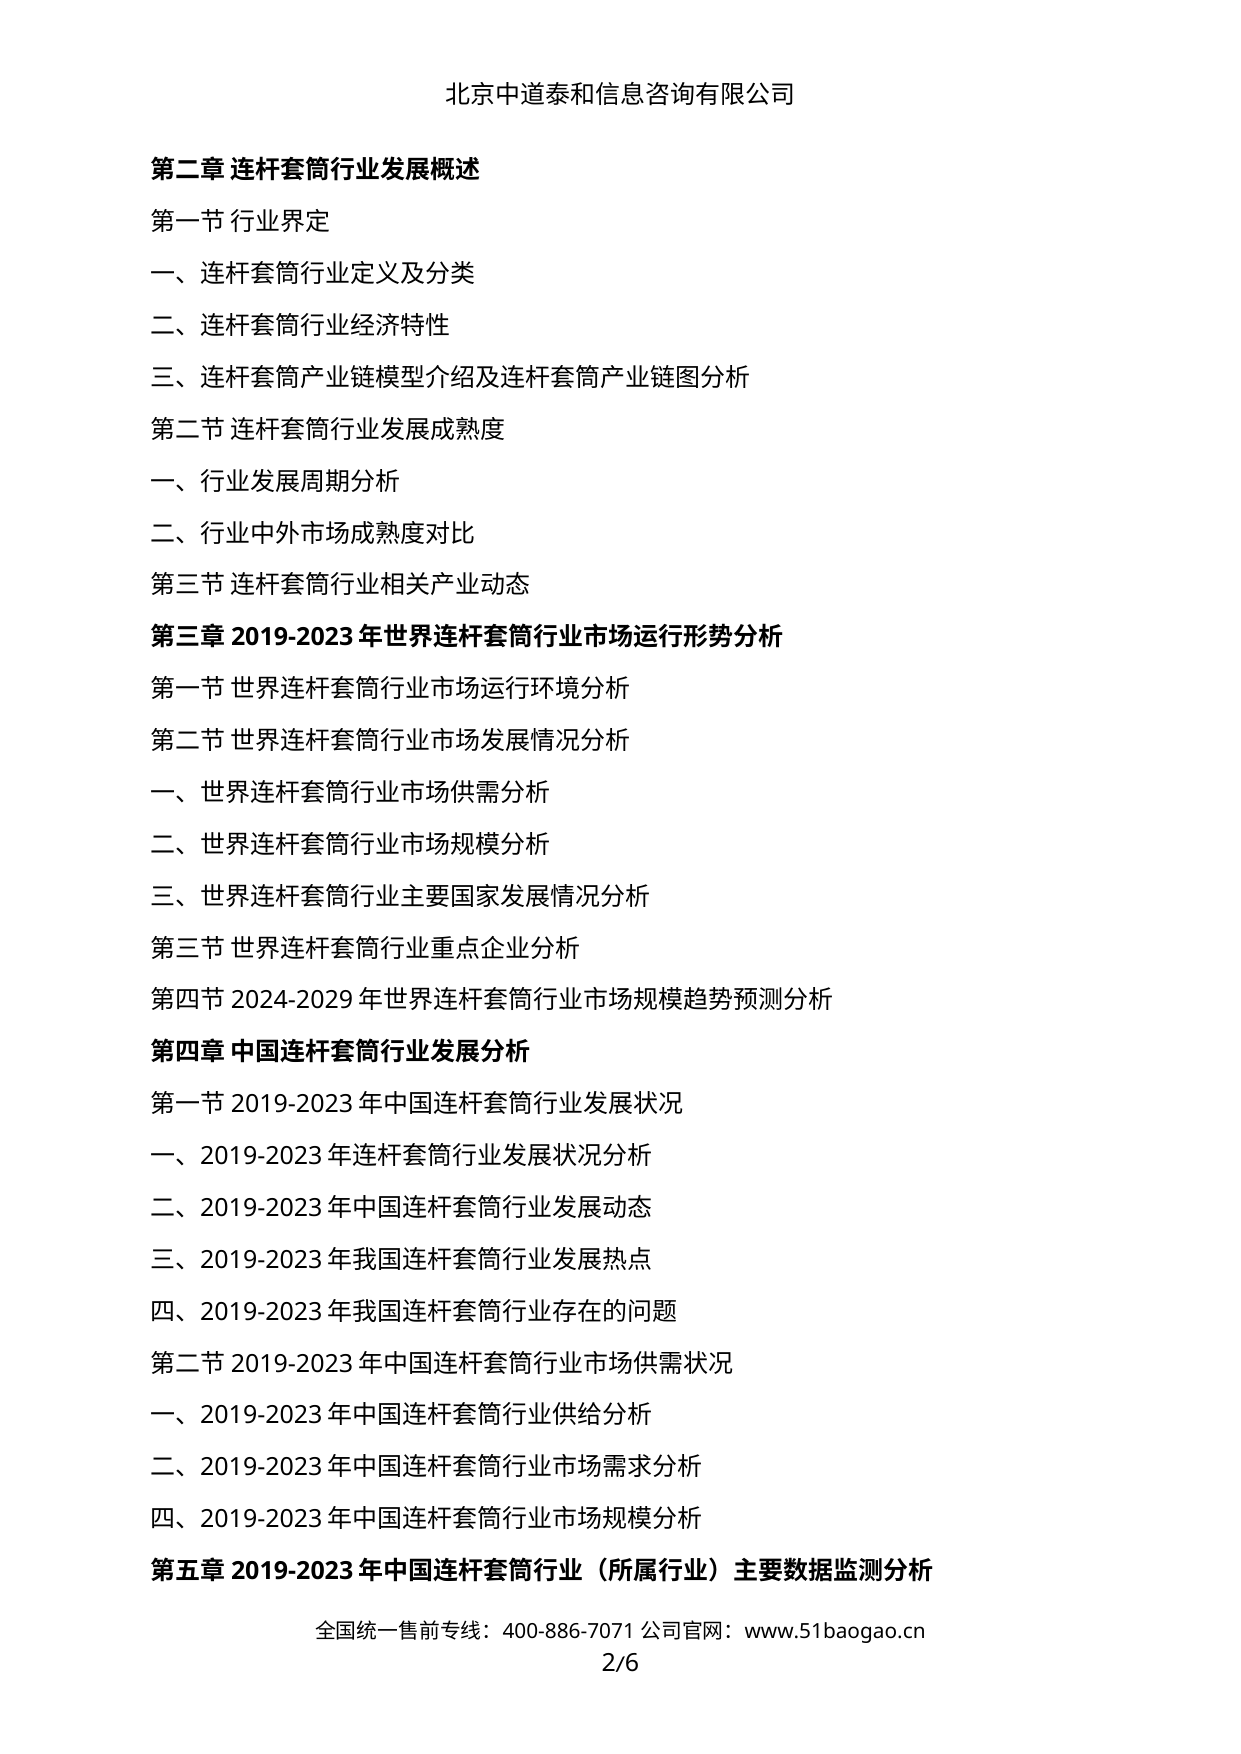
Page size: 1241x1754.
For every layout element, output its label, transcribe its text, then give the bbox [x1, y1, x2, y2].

text 三、连杆套筒产业链模型介绍及连杆套筒产业链图分析 [150, 357, 1090, 394]
text 第三章 2019-2023年世界连杆套筒行业市场运行形势分析 [150, 617, 1090, 653]
text 第二节 2019-2023年中国连杆套筒行业市场供需状况 [150, 1343, 1090, 1379]
text 二、行业中外市场成熟度对比 [150, 513, 1090, 549]
text 二、2019-2023年中国连杆套筒行业市场需求分析 [150, 1447, 1090, 1483]
text 第一节 2019-2023年中国连杆套筒行业发展状况 [150, 1084, 1090, 1120]
text 四、2019-2023年我国连杆套筒行业存在的问题 [150, 1291, 1090, 1327]
text 一、2019-2023年中国连杆套筒行业供给分析 [150, 1395, 1090, 1431]
text 第五章 2019-2023年中国连杆套筒行业（所属行业）主要数据监测分析 [150, 1551, 1090, 1587]
text 第一节 行业界定 [150, 202, 1090, 238]
text 三、2019-2023年我国连杆套筒行业发展热点 [150, 1239, 1090, 1276]
text 一、2019-2023年连杆套筒行业发展状况分析 [150, 1136, 1090, 1172]
text 一、世界连杆套筒行业市场供需分析 [150, 772, 1090, 809]
text 一、行业发展周期分析 [150, 461, 1090, 497]
text 第二节 连杆套筒行业发展成熟度 [150, 409, 1090, 446]
text 第三节 连杆套筒行业相关产业动态 [150, 565, 1090, 601]
text 二、世界连杆套筒行业市场规模分析 [150, 824, 1090, 861]
text 第二节 世界连杆套筒行业市场发展情况分析 [150, 721, 1090, 757]
text 第四节 2024-2029年世界连杆套筒行业市场规模趋势预测分析 [150, 980, 1090, 1016]
text 二、连杆套筒行业经济特性 [150, 306, 1090, 342]
text 三、世界连杆套筒行业主要国家发展情况分析 [150, 876, 1090, 912]
text 第一节 世界连杆套筒行业市场运行环境分析 [150, 669, 1090, 705]
text 第四章 中国连杆套筒行业发展分析 [150, 1032, 1090, 1068]
text 四、2019-2023年中国连杆套筒行业市场规模分析 [150, 1499, 1090, 1535]
text 第二章 连杆套筒行业发展概述 [150, 150, 1090, 186]
text 第三节 世界连杆套筒行业重点企业分析 [150, 928, 1090, 964]
text 二、2019-2023年中国连杆套筒行业发展动态 [150, 1187, 1090, 1224]
text 一、连杆套筒行业定义及分类 [150, 254, 1090, 290]
